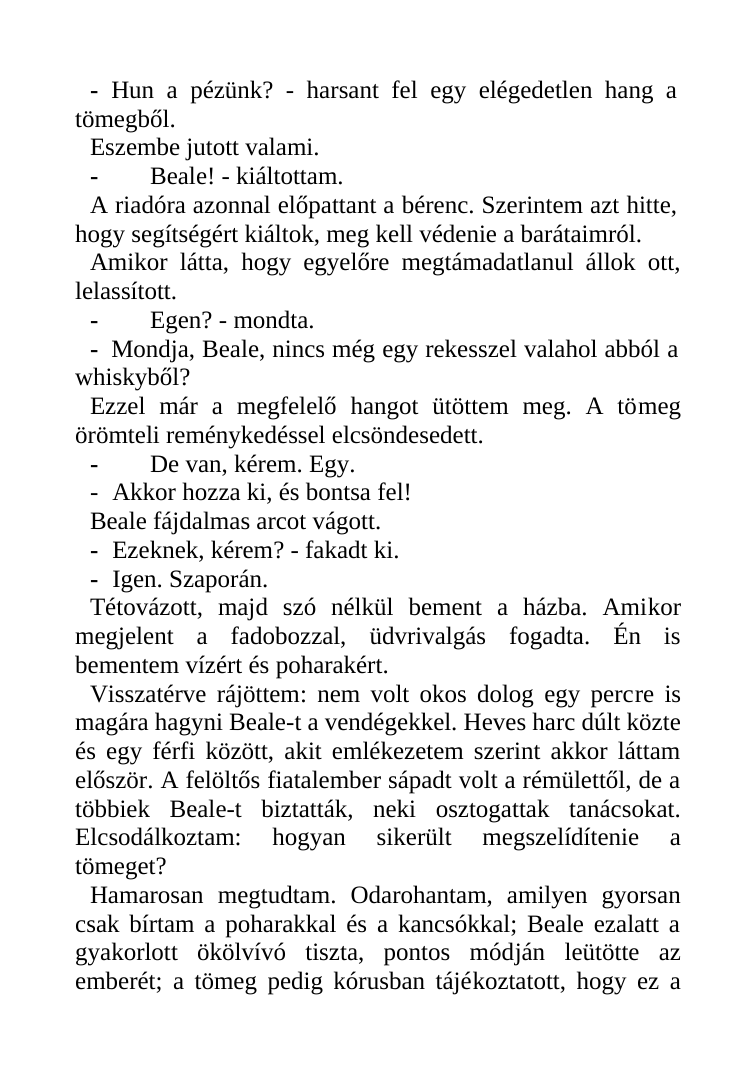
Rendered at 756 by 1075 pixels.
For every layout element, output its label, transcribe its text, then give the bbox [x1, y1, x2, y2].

text - Akkor hozza ki, és bontsa fel! [75, 477, 513, 506]
text Amikor látta, hogy egyelőre megtámadatlanul állok ott, lelassított. [75, 247, 681, 305]
list Igen. Szaporán. [75, 564, 681, 592]
list De van, kérem. Egy. [75, 449, 681, 477]
text A riadóra azonnal előpattant a bérenc. Szerintem azt hitte, hogy segítségért kiáltok, meg kell védenie a barátaimról. [75, 190, 678, 247]
list Hun a pézünk? - harsant fel egy elégedetlen hang a tömegből. [75, 75, 678, 132]
text Tétovázott, majd szó nélkül bement a házba. Amikor megjelent a fadobozzal, üdvrivalgás fogadta. Én is bementem vízért és poharakért. [75, 592, 681, 679]
text Eszembe jutott valami. [75, 132, 681, 161]
text Beale fájdalmas arcot vágott. [75, 506, 513, 535]
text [75, 880, 681, 995]
list Egen? - mondta. [75, 305, 681, 334]
list Beale! - kiáltottam. [75, 161, 681, 190]
text Visszatérve rájöttem: nem volt okos dolog egy percre is magára hagyni Beale-t a vendégekkel. Heves harc dúlt közte és egy férfi között, akit emlékezetem szerint akkor láttam először. A felöltős fiatalember sápadt volt a rémülettől, de a többiek Beale-t biztatták, neki osztogattak tanácsokat. Elcsodálkoztam: hogyan sikerült megszelídítenie a tömeget? [75, 679, 681, 880]
list Ezeknek, kérem? - fakadt ki. [75, 535, 681, 564]
text Ezzel már a megfelelő hangot ütöttem meg. A tömeg örömteli reménykedéssel elcsöndesedett. [75, 391, 681, 449]
list Mondja, Beale, nincs még egy rekesszel valahol abból a whiskyből? [75, 334, 679, 391]
